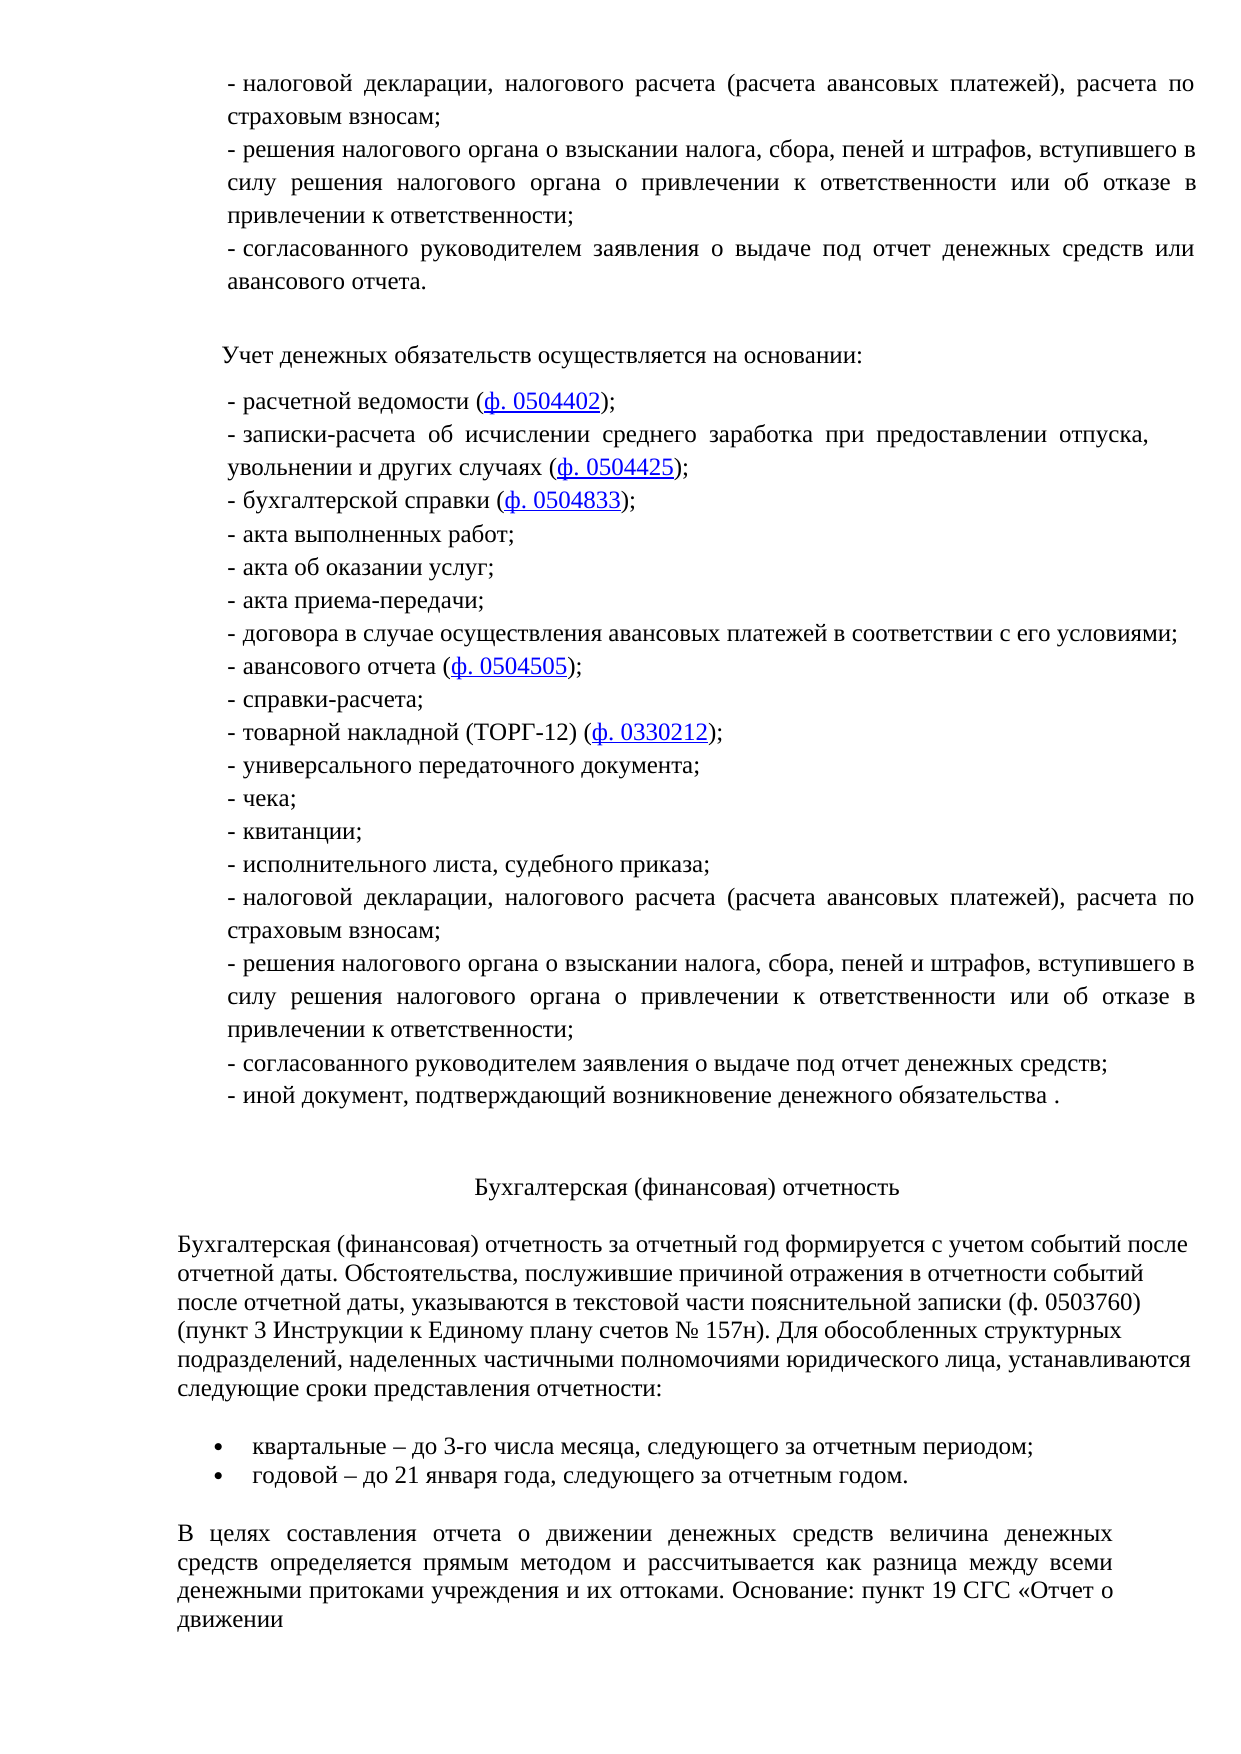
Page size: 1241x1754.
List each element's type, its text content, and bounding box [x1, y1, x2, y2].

list квартальные – до 3-го числа месяца, следующего за отчетным периодом; [214, 1431, 1240, 1460]
list решения налогового органа о взыскании налога, сбора, пеней и штрафов, вступившего в силу решения налогового органа о привлечении к ответственности или об отказе в привлечении к ответственности; [227, 134, 1197, 229]
list универсального передаточного документа; [227, 750, 1240, 778]
list акта выполненных работ; [227, 519, 1240, 547]
list годовой – до 21 января года, следующего за отчетным годом. [214, 1460, 1240, 1489]
list квитанции; [227, 816, 1240, 845]
list договора в случае осуществления авансовых платежей в соответствии с его условиями; [227, 618, 1240, 646]
list решения налогового органа о взыскании налога, сбора, пеней и штрафов, вступившего в силу решения налогового органа о привлечении к ответственности или об отказе в привлечении к ответственности; [227, 948, 1196, 1043]
text Бухгалтерская (финансовая) отчетность [248, 1172, 1125, 1201]
list чека; [227, 783, 1240, 812]
text Учет денежных обязательств осуществляется на основании: [221, 341, 1240, 369]
list записки-расчета об исчислении среднего заработка при предоставлении отпуска, увольнении и других случаях (ф. 0504425); [227, 419, 1195, 481]
list исполнительного листа, судебного приказа; [227, 849, 1240, 878]
list согласованного руководителем заявления о выдаче под отчет денежных средств или авансового отчета. [227, 233, 1196, 295]
list налоговой декларации, налогового расчета (расчета авансовых платежей), расчета по страховым взносам; [227, 882, 1195, 944]
list справки-расчета; [227, 684, 1240, 712]
list бухгалтерской справки (ф. 0504833); [227, 485, 1240, 514]
list расчетной ведомости (ф. 0504402); [227, 386, 1240, 415]
text Бухгалтерская (финансовая) отчетность за отчетный год формируется с учетом событий после отчетной даты. Обстоятельства, послужившие причиной отражения в отчетности событий после отчетной даты, указываются в текстовой части пояснительной записки (ф. 0503760) (пункт 3 Инструкции к Единому плану счетов № 157н). Для обособленных структурных подразделений, наделенных частичными полномочиями юридического лица, устанавливаются следующие сроки представления отчетности: [177, 1229, 1194, 1402]
list иной документ, подтверждающий возникновение денежного обязательства . [227, 1081, 1240, 1109]
list согласованного руководителем заявления о выдаче под отчет денежных средств; [227, 1048, 1240, 1076]
list акта об оказании услуг; [227, 552, 1240, 580]
list товарной накладной (ТОРГ-12) (ф. 0330212); [227, 717, 1240, 745]
list акта приема-передачи; [227, 585, 1240, 613]
list налоговой декларации, налогового расчета (расчета авансовых платежей), расчета по страховым взносам; [227, 68, 1195, 130]
list авансового отчета (ф. 0504505); [227, 651, 1240, 679]
text В целях составления отчета о движении денежных средств величина денежных средств определяется прямым методом и рассчитывается как разница между всеми денежными притоками учреждения и их оттоками. Основание: пункт 19 СГС «Отчет о движении [177, 1518, 1113, 1633]
